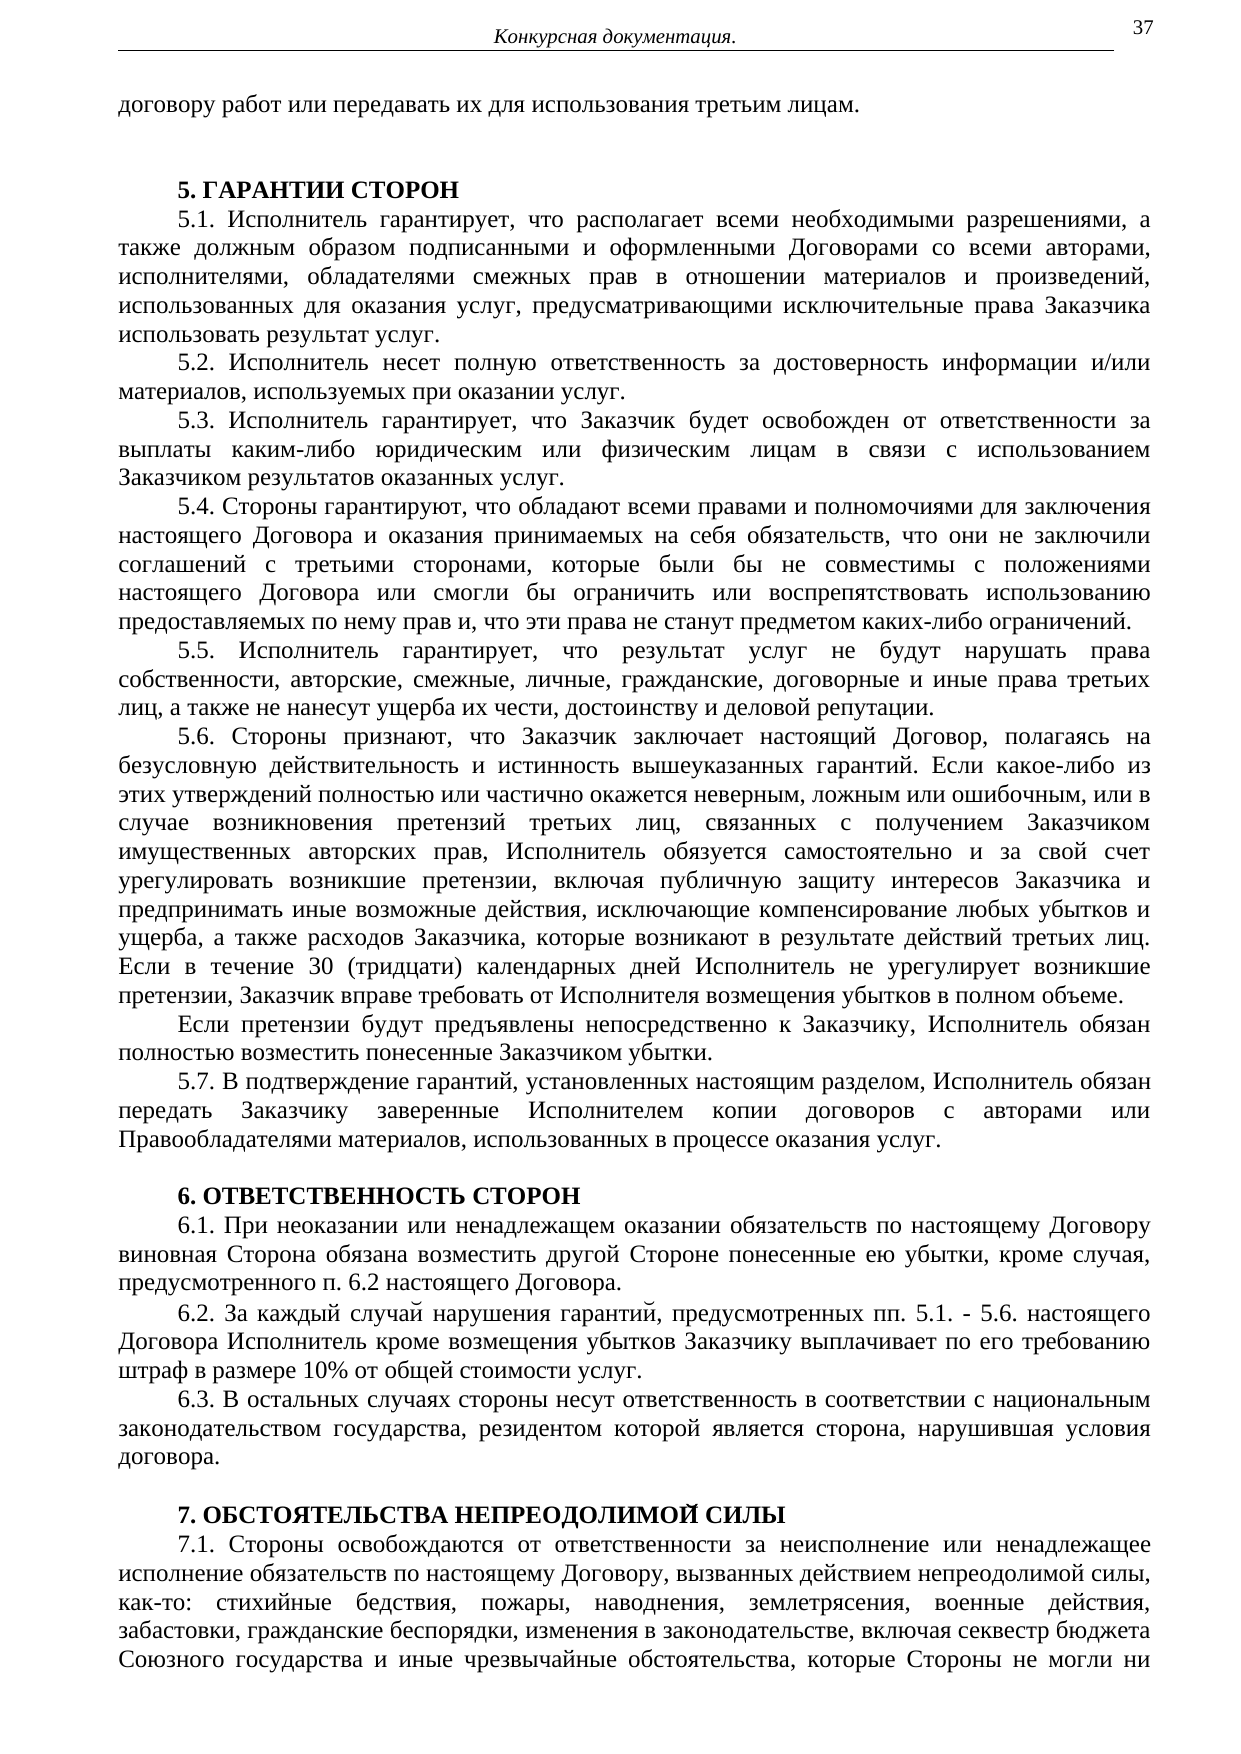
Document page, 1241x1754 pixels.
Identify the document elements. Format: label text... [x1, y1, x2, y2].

text 5.1. Исполнитель гарантирует, что располагает всеми необходимыми разрешениями, а также должным образом подписанными и оформленными Договорами со всеми авторами, исполнителями, обладателями смежных прав в отношении материалов и произведений, использованных для оказания услуг, предусматривающими исключительные права Заказчика использовать результат услуг. [118, 204, 1152, 347]
text 7. ОБСТОЯТЕЛЬСТВА НЕПРЕОДОЛИМОЙ СИЛЫ [118, 1499, 1152, 1529]
text 6.2. За каждый случай нарушения гарантий, предусмотренных пп. 5.1. - 5.6. настоящего Договора Исполнитель кроме возмещения убытков Заказчику выплачивает по его требованию штраф в размере 10% от общей стоимости услуг. [118, 1296, 1152, 1384]
text 5.7. В подтверждение гарантий, установленных настоящим разделом, Исполнитель обязан передать Заказчику заверенные Исполнителем копии договоров с авторами или Правообладателями материалов, использованных в процессе оказания услуг. [118, 1066, 1152, 1152]
text 6. ОТВЕТСТВЕННОСТЬ СТОРОН [118, 1181, 1152, 1210]
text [118, 89, 1152, 117]
text 6.3. В остальных случаях стороны несут ответственность в соответствии с национальным законодательством государства, резидентом которой является сторона, нарушившая условия договора. [118, 1384, 1152, 1470]
text 5.3. Исполнитель гарантирует, что Заказчик будет освобожден от ответственности за выплаты каким-либо юридическим или физическим лицам в связи с использованием Заказчиком результатов оказанных услуг. [118, 405, 1152, 491]
text 6.1. При неоказании или ненадлежащем оказании обязательств по настоящему Договору виновная Сторона обязана возместить другой Стороне понесенные ею убытки, кроме случая, предусмотренного п. 6.2 настоящего Договора. [118, 1210, 1152, 1296]
text 5. ГАРАНТИИ СТОРОН [118, 175, 1152, 204]
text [118, 1529, 1152, 1673]
text 5.6. Стороны признают, что Заказчик заключает настоящий Договор, полагаясь на безусловную действительность и истинность вышеуказанных гарантий. Если какое-либо из этих утверждений полностью или частично окажется неверным, ложным или ошибочным, или в случае возникновения претензий третьих лиц, связанных с получением Заказчиком имущественных авторских прав, Исполнитель обязуется самостоятельно и за свой счет урегулировать возникшие претензии, включая публичную защиту интересов Заказчика и предпринимать иные возможные действия, исключающие компенсирование любых убытков и ущерба, а также расходов Заказчика, которые возникают в результате действий третьих лиц. Если в течение 30 (тридцати) календарных дней Исполнитель не урегулирует возникшие претензии, Заказчик вправе требовать от Исполнителя возмещения убытков в полном объеме. [118, 721, 1152, 1009]
text Если претензии будут предъявлены непосредственно к Заказчику, Исполнитель обязан полностью возместить понесенные Заказчиком убытки. [118, 1009, 1152, 1066]
text 5.5. Исполнитель гарантирует, что результат услуг не будут нарушать права собственности, авторские, смежные, личные, гражданские, договорные и иные права третьих лиц, а также не нанесут ущерба их чести, достоинству и деловой репутации. [118, 635, 1152, 721]
text 5.4. Стороны гарантируют, что обладают всеми правами и полномочиями для заключения настоящего Договора и оказания принимаемых на себя обязательств, что они не заключили соглашений с третьими сторонами, которые были бы не совместимы с положениями настоящего Договора или смогли бы ограничить или воспрепятствовать использованию предоставляемых по нему прав и, что эти права не станут предметом каких-либо ограничений. [118, 491, 1152, 635]
text 5.2. Исполнитель несет полную ответственность за достоверность информации и/или материалов, используемых при оказании услуг. [118, 347, 1152, 405]
